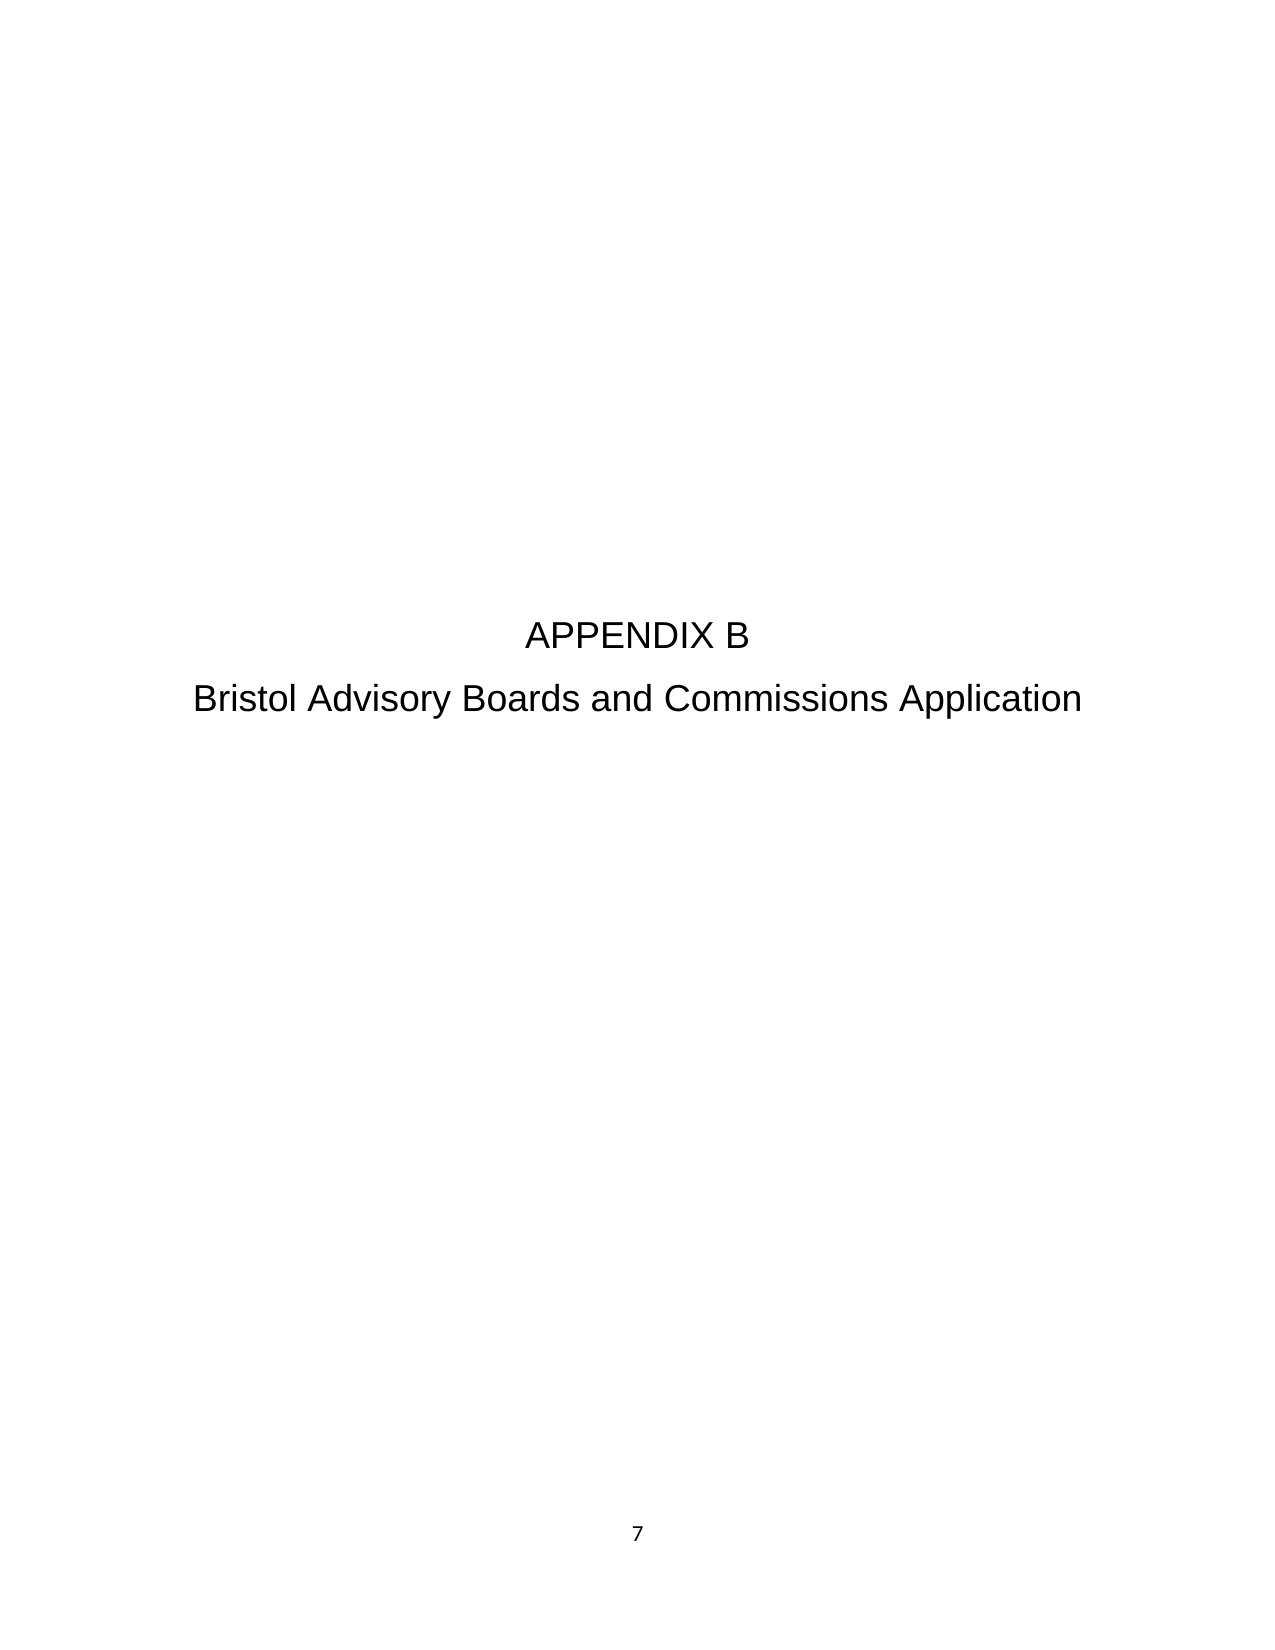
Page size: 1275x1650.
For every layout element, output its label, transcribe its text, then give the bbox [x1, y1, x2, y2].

text APPENDIX B [150, 613, 1125, 656]
text Bristol Advisory Boards and Commissions Application [150, 676, 1125, 719]
